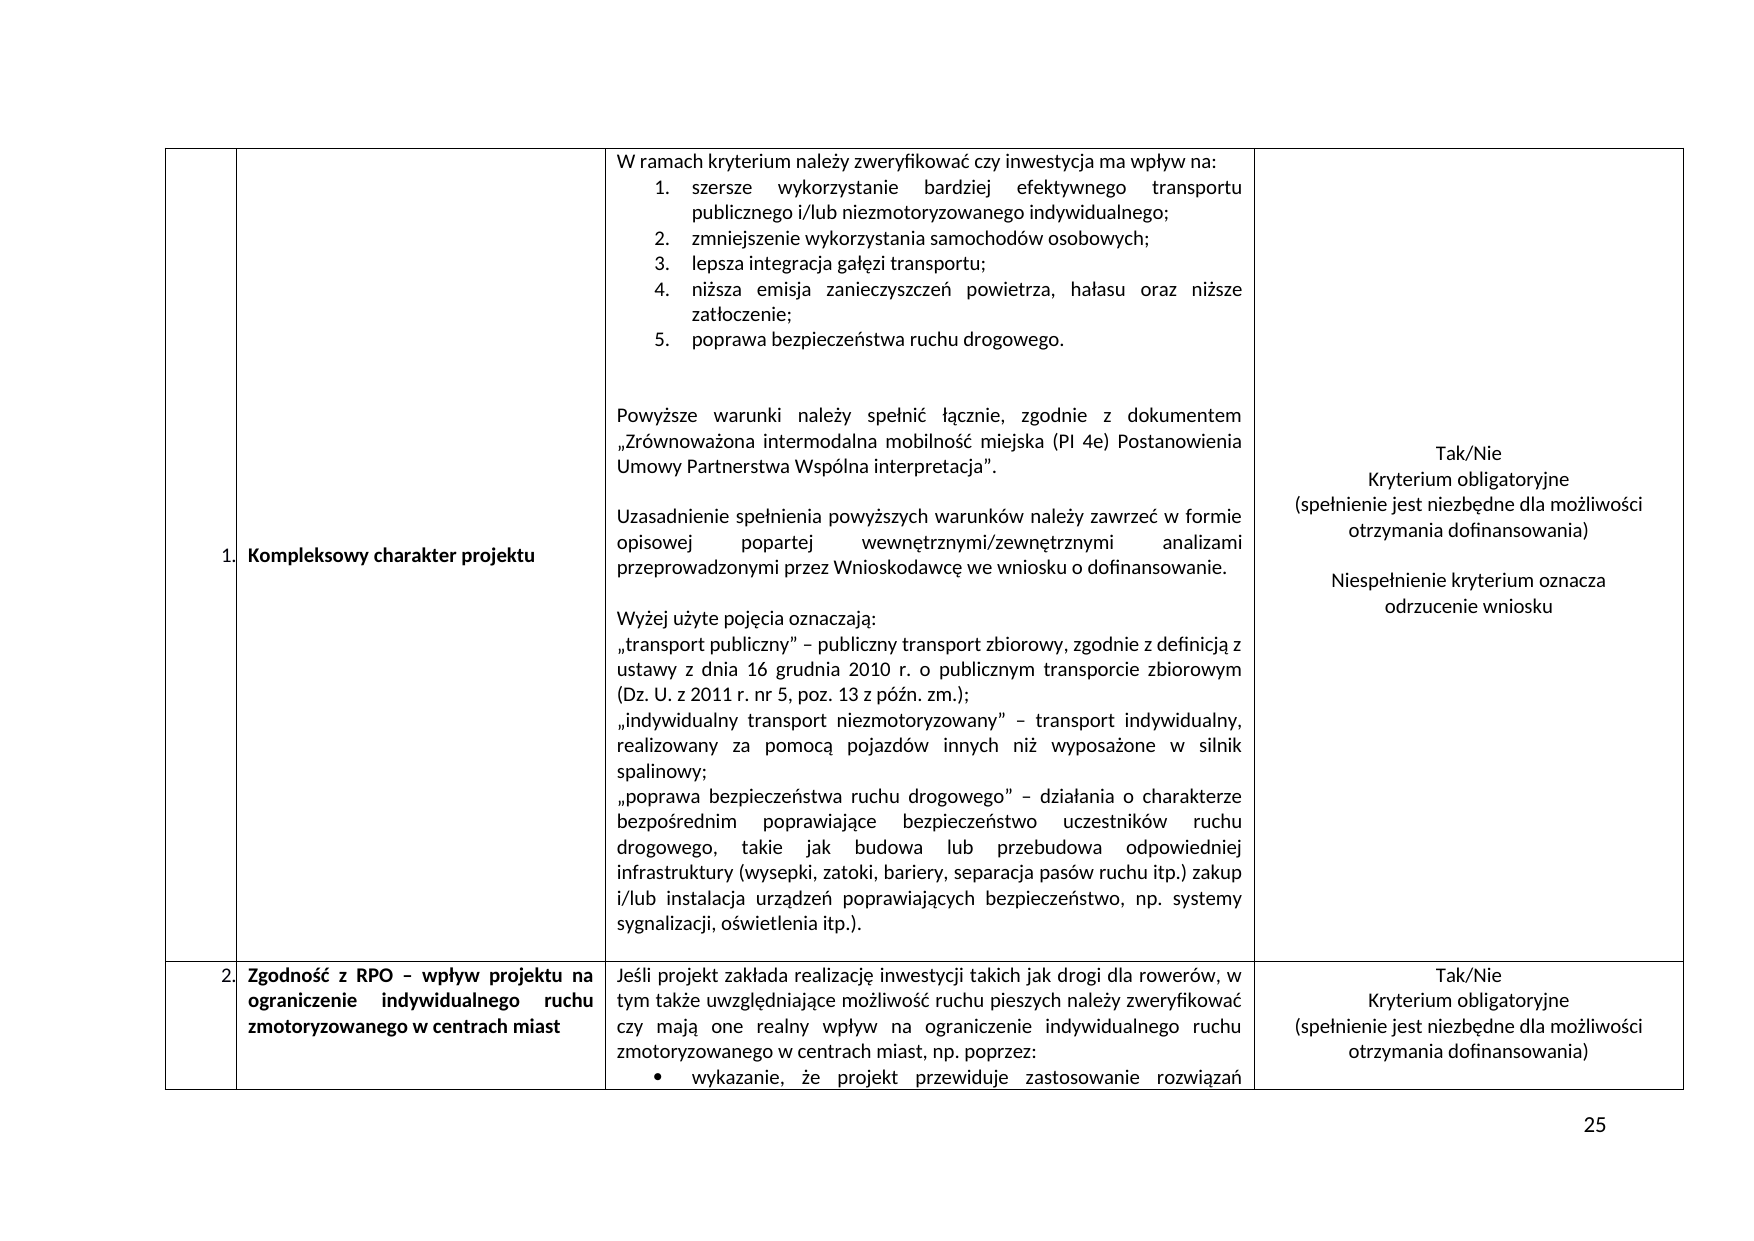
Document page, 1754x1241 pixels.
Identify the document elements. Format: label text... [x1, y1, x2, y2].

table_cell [606, 962, 1254, 1089]
table_cell Kompleksowy charakter projektu [237, 149, 605, 961]
table_cell [166, 962, 236, 1089]
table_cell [1255, 962, 1683, 1089]
table_cell [166, 149, 236, 961]
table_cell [237, 962, 605, 1089]
table_cell W ramach kryterium należy zweryfikować czy inwestycja ma wpływ na: szersze wykorzystanie bardziej efektywnego transportu publicznego i/lub niezmotoryzowanego indywidualnego; zmniejszenie wykorzystania samochodów osobowych; lepsza integracja gałęzi transportu; niższa emisja zanieczyszczeń powietrza, hałasu oraz niższe zatłoczenie; poprawa bezpieczeństwa ruchu drogowego. Powyższe warunki należy spełnić łącznie, zgodnie z dokumentem „Zrównoważona intermodalna mobilność miejska (PI 4e) Postanowienia Umowy Partnerstwa Wspólna interpretacja”. Uzasadnienie spełnienia powyższych warunków należy zawrzeć w formie opisowej popartej wewnętrznymi/zewnętrznymi analizami przeprowadzonymi przez Wnioskodawcę we wniosku o dofinansowanie. Wyżej użyte pojęcia oznaczają: „transport publiczny” – publiczny transport zbiorowy, zgodnie z definicją z ustawy z dnia 16 grudnia 2010 r. o publicznym transporcie zbiorowym (Dz. U. z 2011 r. nr 5, poz. 13 z późn. zm.); „indywidualny transport niezmotoryzowany” – transport indywidualny, realizowany za pomocą pojazdów innych niż wyposażone w silnik spalinowy; „poprawa bezpieczeństwa ruchu drogowego” – działania o charakterze bezpośrednim poprawiające bezpieczeństwo uczestników ruchu drogowego, takie jak budowa lub przebudowa odpowiedniej infrastruktury (wysepki, zatoki, bariery, separacja pasów ruchu itp.) zakup i/lub instalacja urządzeń poprawiających bezpieczeństwo, np. systemy sygnalizacji, oświetlenia itp.). [606, 149, 1254, 961]
